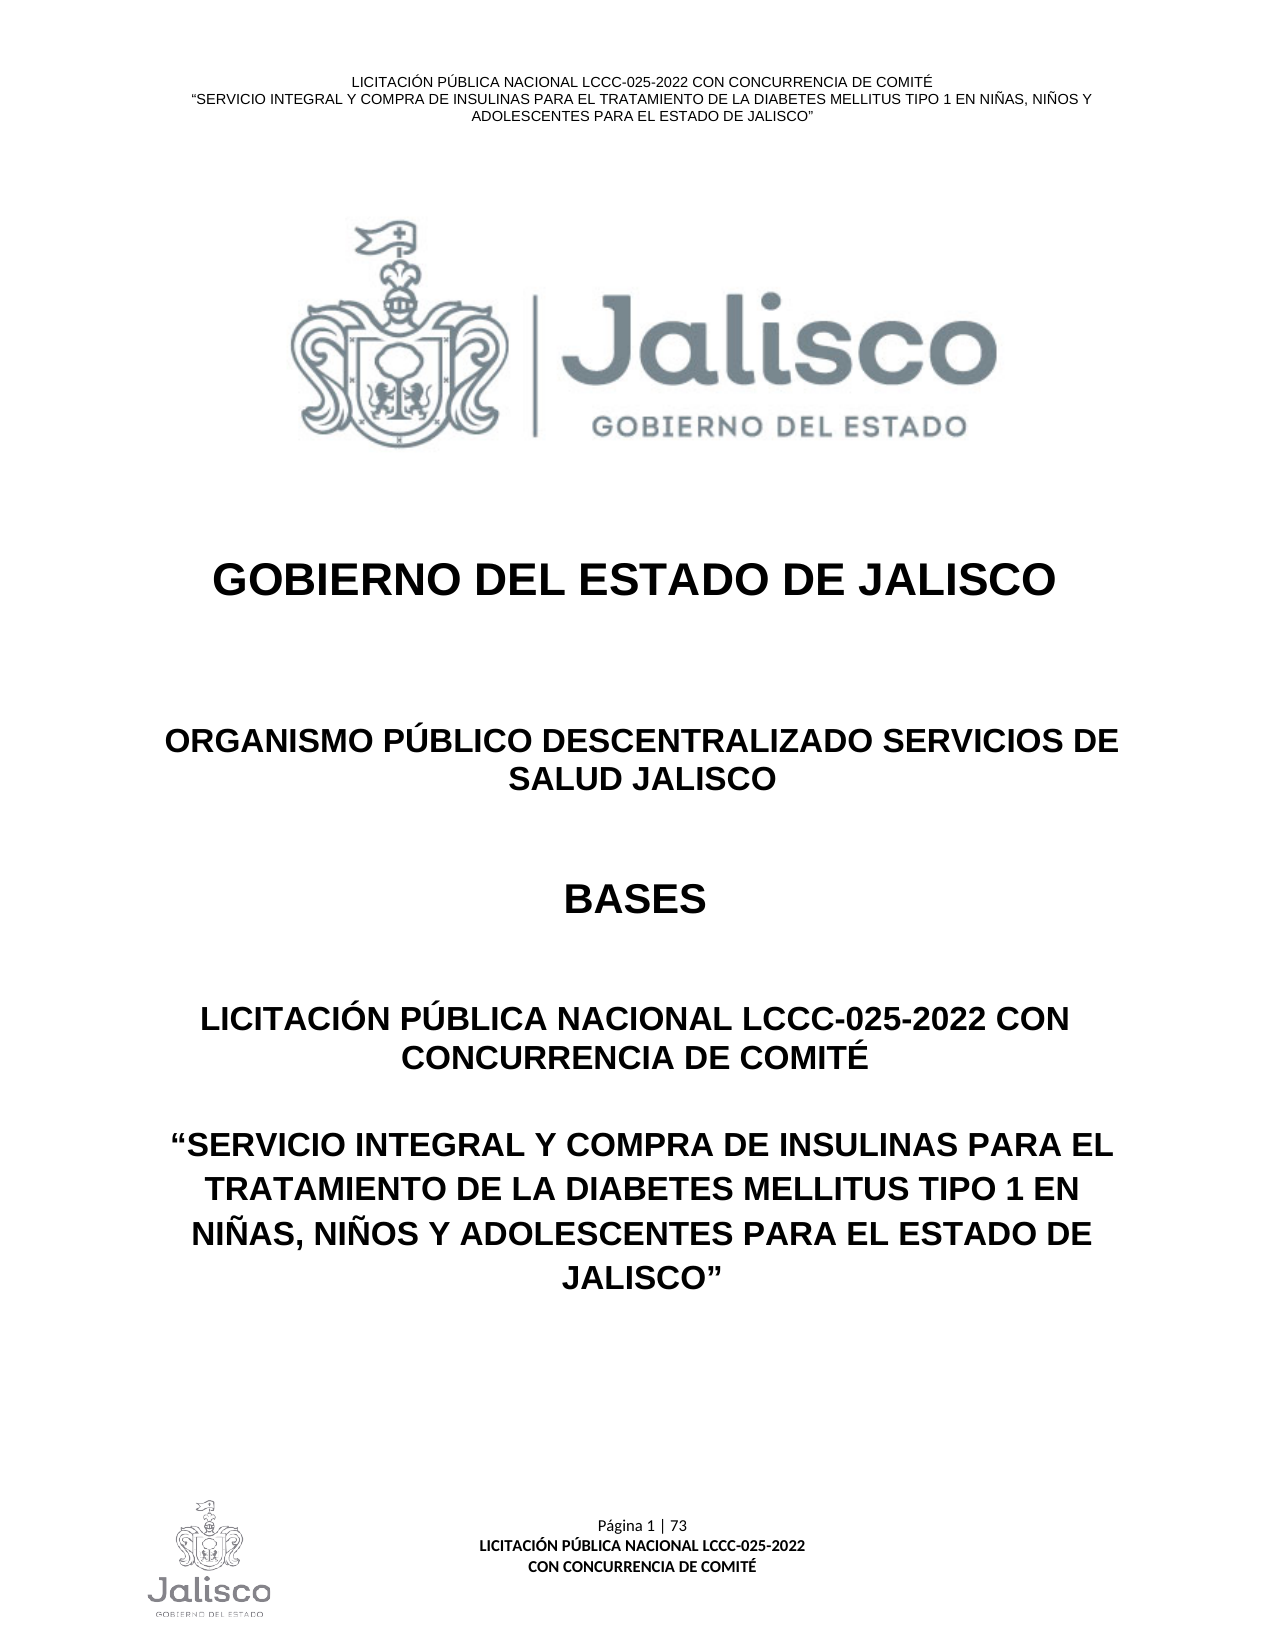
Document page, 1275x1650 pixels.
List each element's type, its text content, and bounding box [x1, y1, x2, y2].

picture [147, 1500, 271, 1617]
picture [257, 210, 1013, 467]
text “SERVICIO INTEGRAL Y COMPRA DE INSULINAS PARA EL TRATAMIENTO DE LA DIABETES MELLITUS TIPO 1 EN NIÑAS, NIÑOS Y ADOLESCENTES PARA EL ESTADO DE JALISCO” [148, 1125, 1137, 1296]
text BASES [148, 875, 1122, 923]
text ORGANISMO PÚBLICO DESCENTRALIZADO SERVICIOS DE SALUD JALISCO [148, 721, 1137, 798]
text LICITACIÓN PÚBLICA NACIONAL LCCC-025-2022 CON CONCURRENCIA DE COMITÉ [148, 999, 1122, 1076]
text GOBIERNO DEL ESTADO DE JALISCO [148, 553, 1122, 606]
